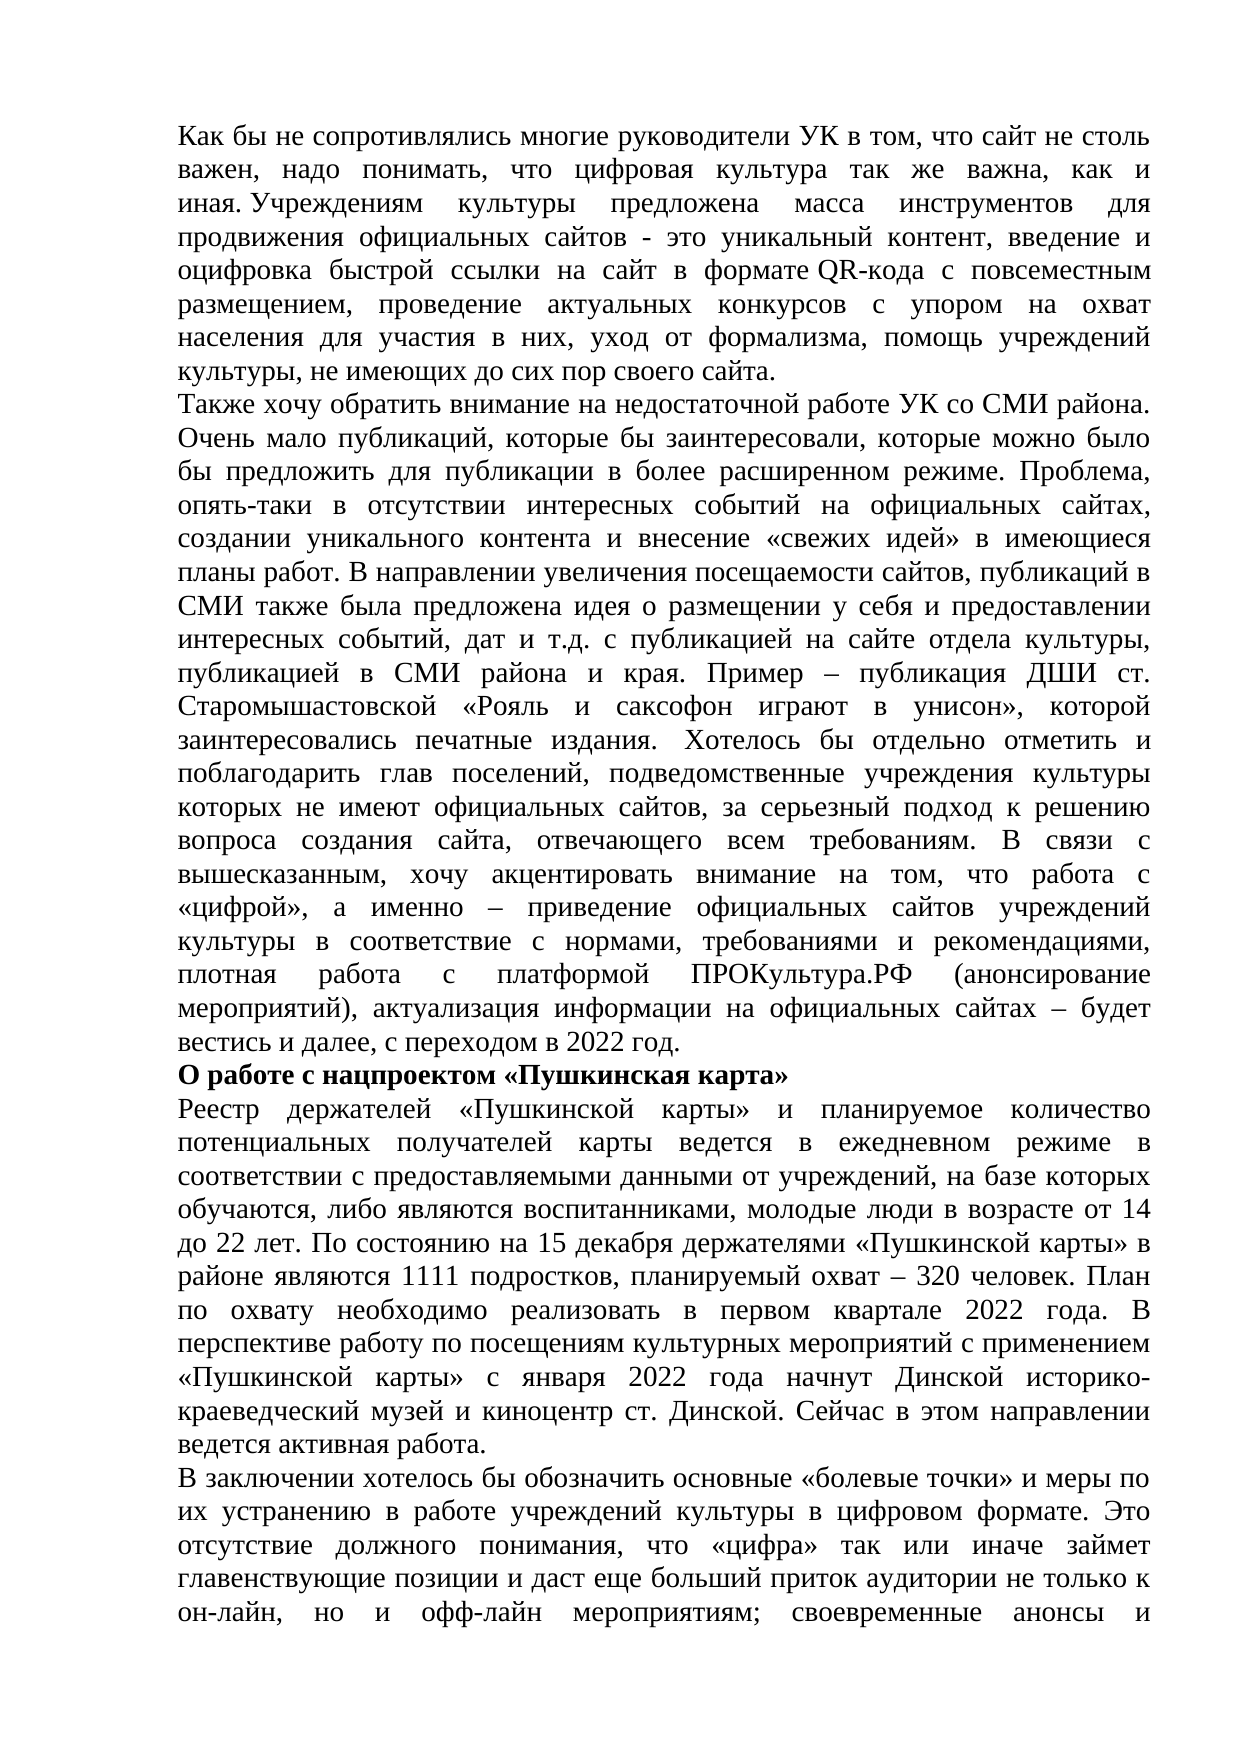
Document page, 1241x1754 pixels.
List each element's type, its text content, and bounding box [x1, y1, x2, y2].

text О работе с нацпроектом «Пушкинская карта» [177, 1057, 1152, 1091]
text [177, 1460, 1152, 1627]
text Также хочу обратить внимание на недостаточной работе УК со СМИ района. Очень мало публикаций, которые бы заинтересовали, которые можно было бы предложить для публикации в более расширенном режиме. Проблема, опять-таки в отсутствии интересных событий на официальных сайтах, создании уникального контента и внесение «свежих идей» в имеющиеся планы работ. В направлении увеличения посещаемости сайтов, публикаций в СМИ также была предложена идея о размещении у себя и предоставлении интересных событий, дат и т.д. с публикацией на сайте отдела культуры, публикацией в СМИ района и края. Пример – публикация ДШИ ст. Старомышастовской «Рояль и саксофон играют в унисон», которой заинтересовались печатные издания. Хотелось бы отдельно отметить и поблагодарить глав поселений, подведомственные учреждения культуры которых не имеют официальных сайтов, за серьезный подход к решению вопроса создания сайта, отвечающего всем требованиям. В связи с вышесказанным, хочу акцентировать внимание на том, что работа с «цифрой», а именно – приведение официальных сайтов учреждений культуры в соответствие с нормами, требованиями и рекомендациями, плотная работа с платформой ПРОКультура.РФ (анонсирование мероприятий), актуализация информации на официальных сайтах – будет вестись и далее, с переходом в 2022 год. [177, 386, 1152, 1057]
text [177, 118, 1152, 386]
text Реестр держателей «Пушкинской карты» и планируемое количество потенциальных получателей карты ведется в ежедневном режиме в соответствии с предоставляемыми данными от учреждений, на базе которых обучаются, либо являются воспитанниками, молодые люди в возрасте от 14 до 22 лет. По состоянию на 15 декабря держателями «Пушкинской карты» в районе являются 1111 подростков, планируемый охват – 320 человек. План по охвату необходимо реализовать в первом квартале 2022 года. В перспективе работу по посещениям культурных мероприятий с применением «Пушкинской карты» с января 2022 года начнут Динской историко-краеведческий музей и киноцентр ст. Динской. Сейчас в этом направлении ведется активная работа. [177, 1091, 1152, 1460]
